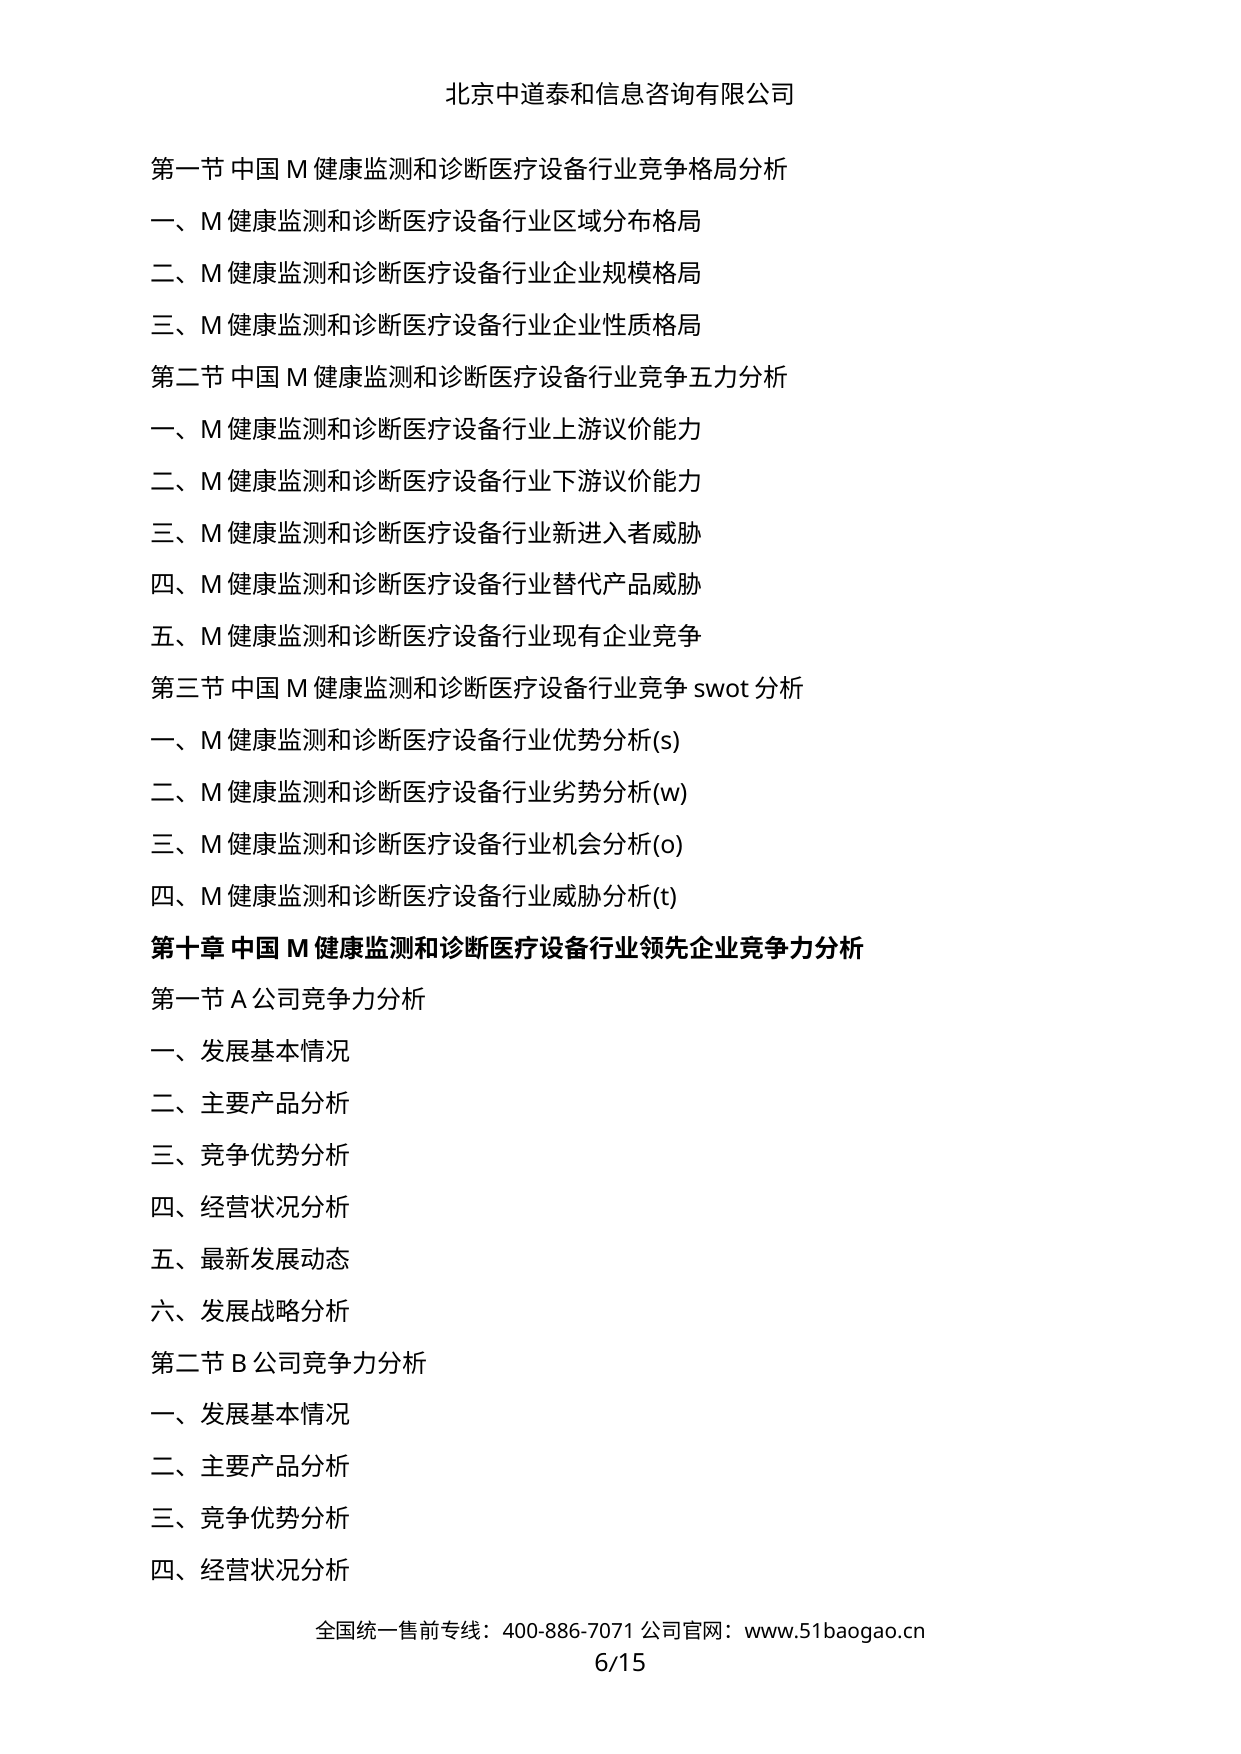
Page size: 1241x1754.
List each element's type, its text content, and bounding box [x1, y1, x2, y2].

text 第一节 A公司竞争力分析 [150, 980, 1090, 1016]
text 第三节 中国M健康监测和诊断医疗设备行业竞争swot分析 [150, 669, 1090, 705]
text 六、发展战略分析 [150, 1291, 1090, 1327]
text 一、发展基本情况 [150, 1032, 1090, 1068]
text 第二节 B公司竞争力分析 [150, 1343, 1090, 1379]
text 三、竞争优势分析 [150, 1136, 1090, 1172]
text 四、M健康监测和诊断医疗设备行业替代产品威胁 [150, 565, 1090, 601]
text 一、发展基本情况 [150, 1395, 1090, 1431]
text 一、M健康监测和诊断医疗设备行业区域分布格局 [150, 202, 1090, 238]
text 五、M健康监测和诊断医疗设备行业现有企业竞争 [150, 617, 1090, 653]
text 三、M健康监测和诊断医疗设备行业机会分析(o) [150, 824, 1090, 861]
text 二、主要产品分析 [150, 1447, 1090, 1483]
text 二、M健康监测和诊断医疗设备行业企业规模格局 [150, 254, 1090, 290]
text 二、M健康监测和诊断医疗设备行业劣势分析(w) [150, 772, 1090, 809]
text 四、经营状况分析 [150, 1551, 1090, 1587]
text 第一节 中国M健康监测和诊断医疗设备行业竞争格局分析 [150, 150, 1090, 186]
text 三、M健康监测和诊断医疗设备行业企业性质格局 [150, 306, 1090, 342]
text 第二节 中国M健康监测和诊断医疗设备行业竞争五力分析 [150, 357, 1090, 394]
text 三、竞争优势分析 [150, 1499, 1090, 1535]
text 二、M健康监测和诊断医疗设备行业下游议价能力 [150, 461, 1090, 497]
text 一、M健康监测和诊断医疗设备行业优势分析(s) [150, 721, 1090, 757]
text 三、M健康监测和诊断医疗设备行业新进入者威胁 [150, 513, 1090, 549]
text 一、M健康监测和诊断医疗设备行业上游议价能力 [150, 409, 1090, 446]
text 二、主要产品分析 [150, 1084, 1090, 1120]
text 五、最新发展动态 [150, 1239, 1090, 1276]
text 四、M健康监测和诊断医疗设备行业威胁分析(t) [150, 876, 1090, 912]
text 第十章 中国M健康监测和诊断医疗设备行业领先企业竞争力分析 [150, 928, 1090, 964]
text 四、经营状况分析 [150, 1187, 1090, 1224]
